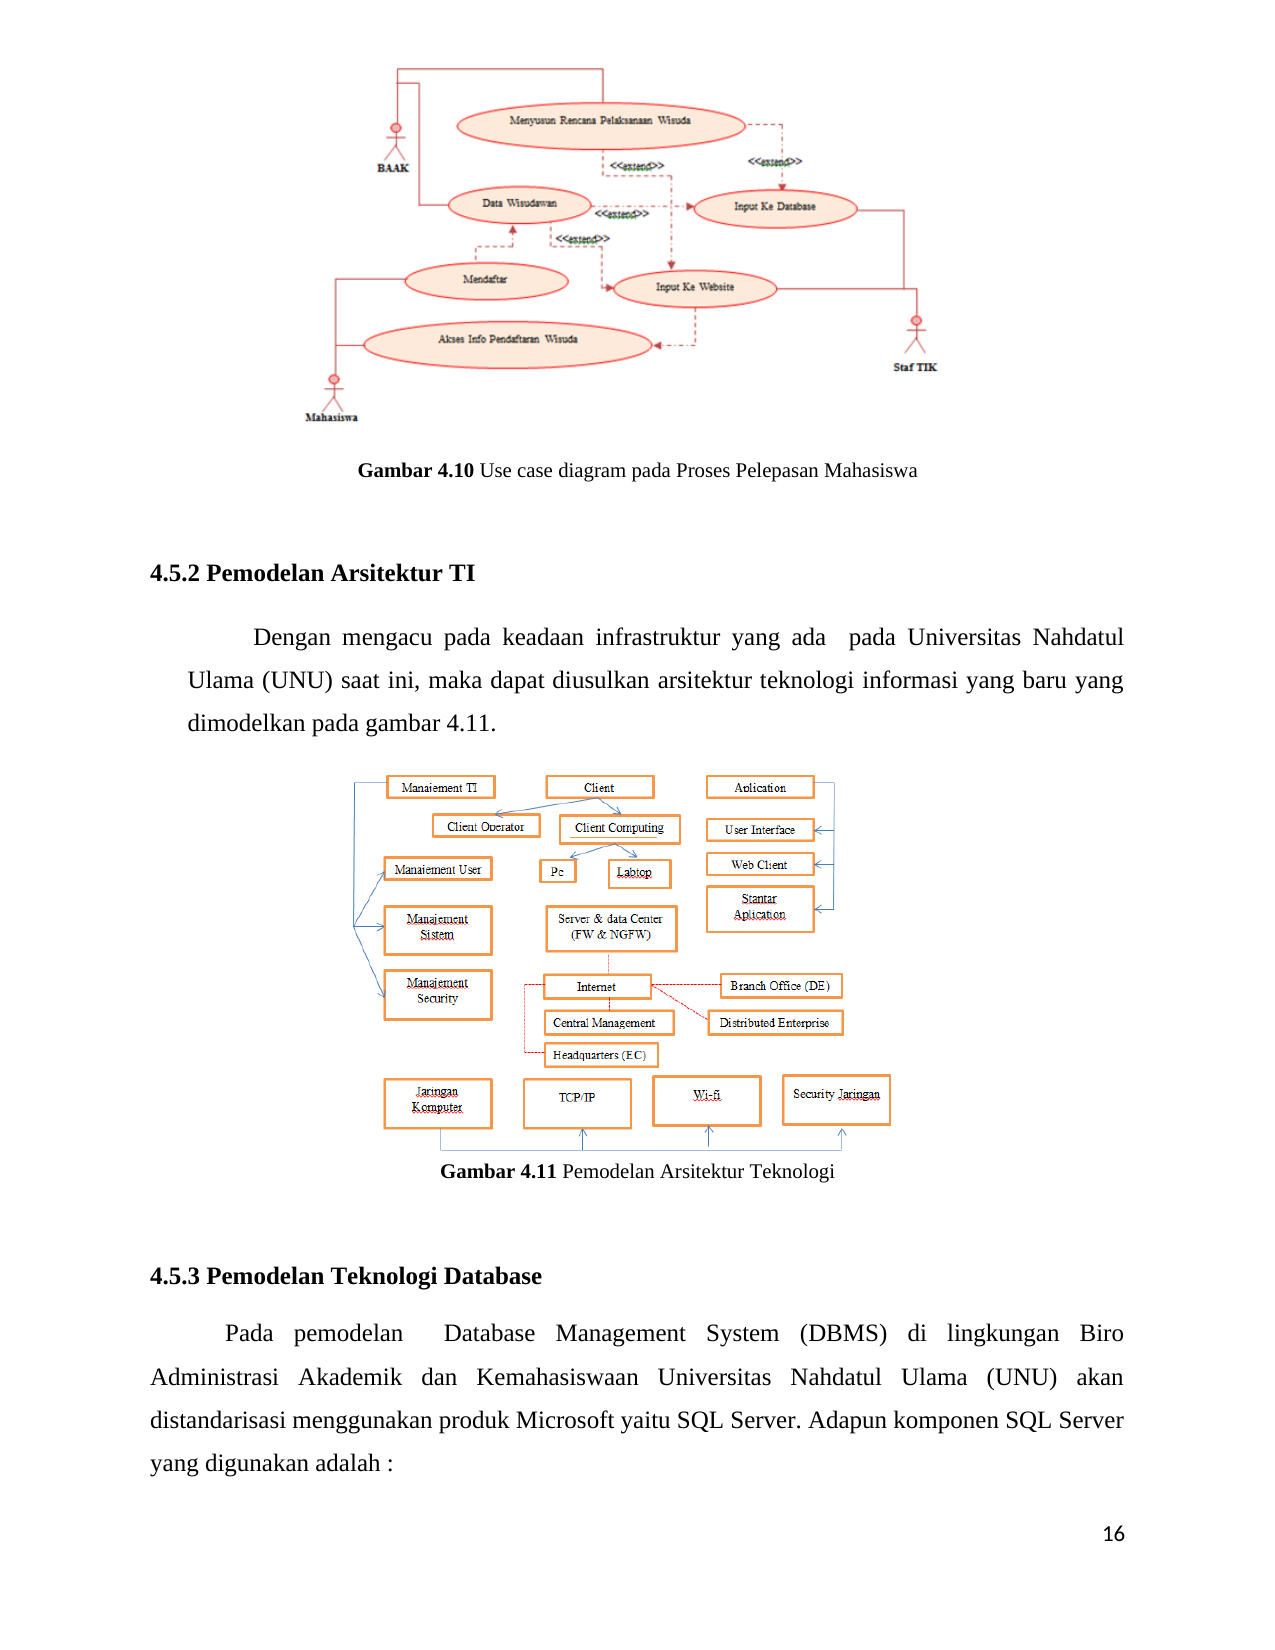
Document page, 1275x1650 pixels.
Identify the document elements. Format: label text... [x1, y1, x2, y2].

text 4.5.2 Pemodelan Arsitektur TI [150, 558, 1125, 586]
text Dengan mengacu pada keadaan infrastruktur yang ada pada Universitas Nahdatul Ulama (UNU) saat ini, maka dapat diusulkan arsitektur teknologi informasi yang baru yang dimodelkan pada gambar 4.11. [187, 622, 1125, 737]
picture [345, 757, 907, 1158]
picture [289, 59, 948, 428]
text Pada pemodelan Database Management System (DBMS) di lingkungan Biro Administrasi Akademik dan Kemahasiswaan Universitas Nahdatul Ulama (UNU) akan distandarisasi menggunakan produk Microsoft yaitu SQL Server. Adapun komponen SQL Server yang digunakan adalah : [150, 1318, 1125, 1477]
text Gambar 4.10 Use case diagram pada Proses Pelepasan Mahasiswa [150, 458, 1125, 482]
text Gambar 4.11 Pemodelan Arsitektur Teknologi [150, 1159, 1125, 1183]
text 4.5.3 Pemodelan Teknologi Database [150, 1261, 1125, 1290]
